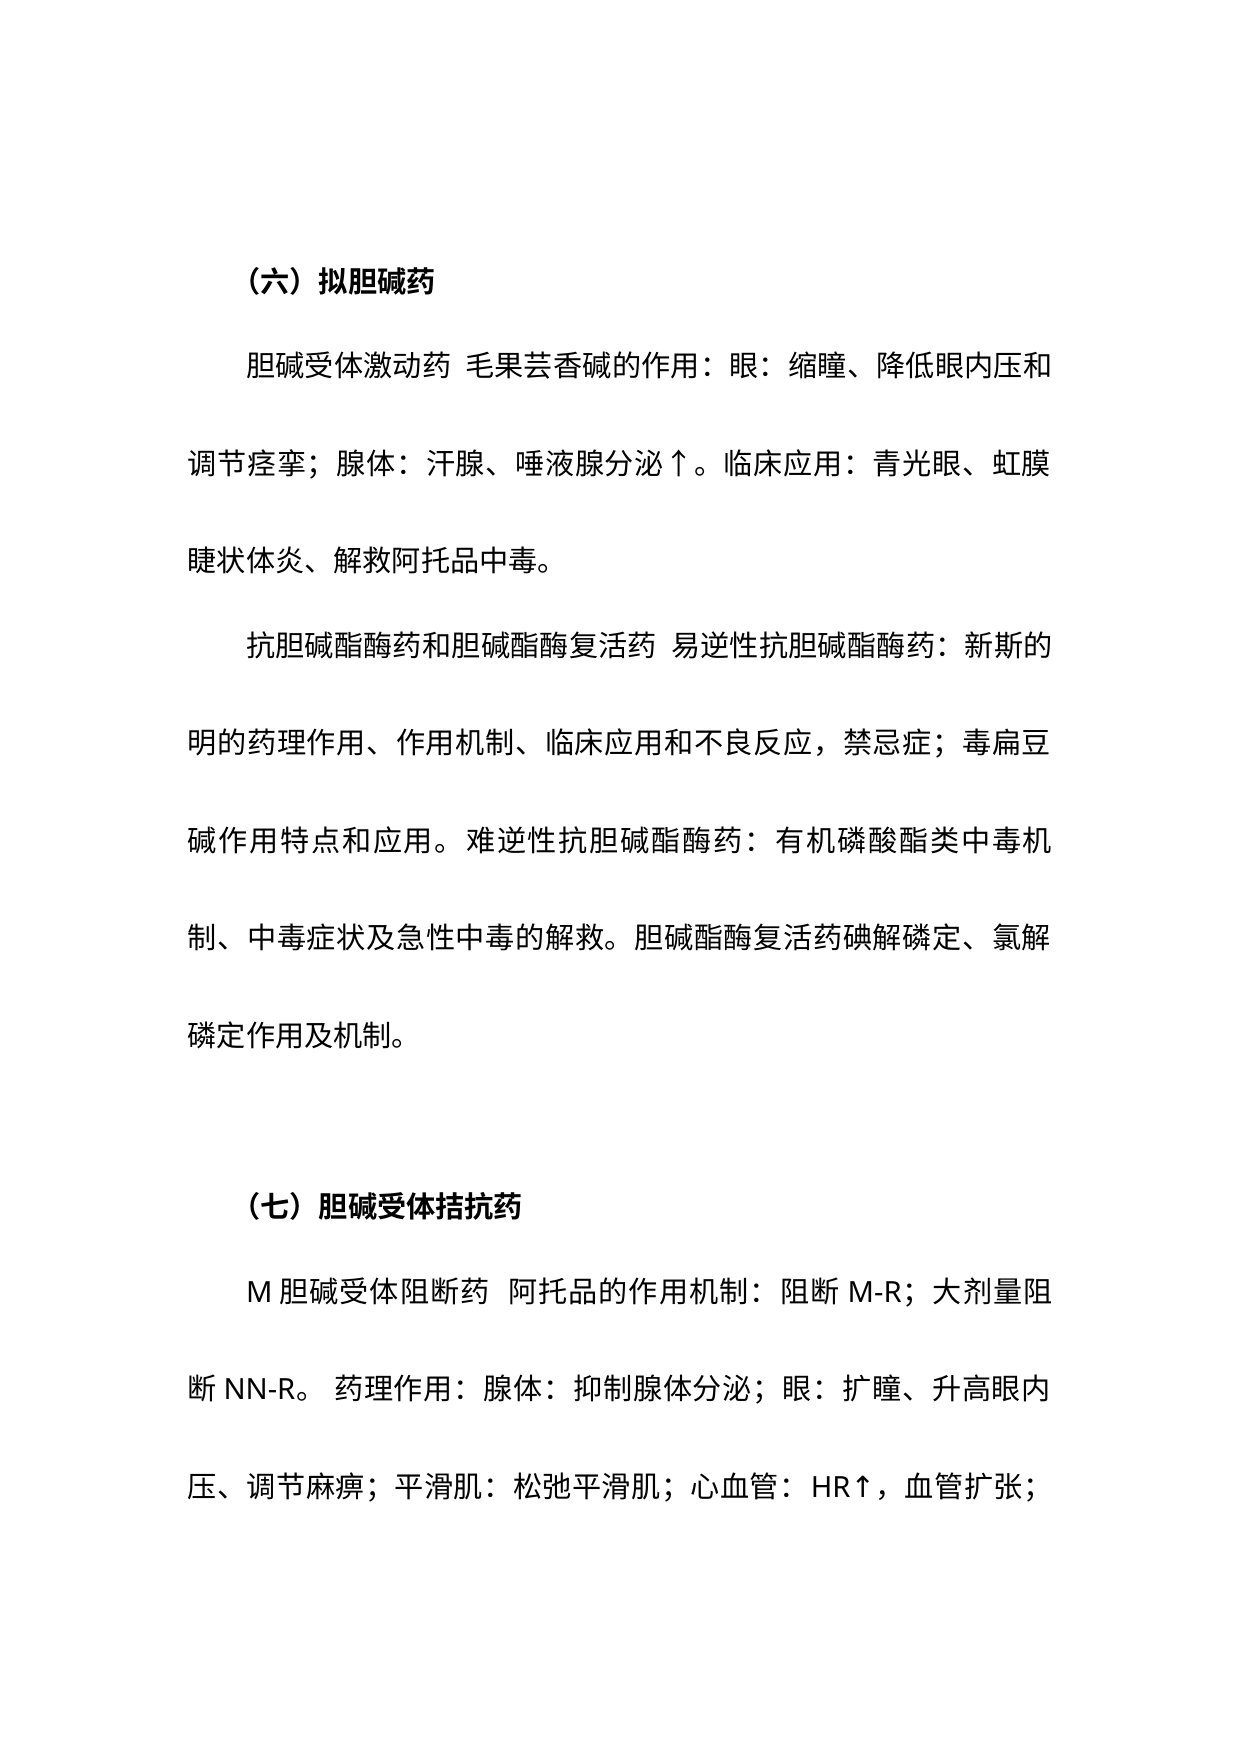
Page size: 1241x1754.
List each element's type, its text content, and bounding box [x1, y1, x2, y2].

list （七）胆碱受体拮抗药 [231, 1172, 1053, 1237]
text 胆碱受体激动药 毛果芸香碱的作用：眼：缩瞳、降低眼内压和调节痉挛；腺体：汗腺、唾液腺分泌↑。临床应用：青光眼、虹膜睫状体炎、解救阿托品中毒。 [187, 333, 1053, 593]
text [187, 1258, 1053, 1518]
list （六）拟胆碱药 [231, 247, 1053, 312]
text 抗胆碱酯酶药和胆碱酯酶复活药 易逆性抗胆碱酯酶药：新斯的明的药理作用、作用机制、临床应用和不良反应，禁忌症；毒扁豆碱作用特点和应用。难逆性抗胆碱酯酶药：有机磷酸酯类中毒机制、中毒症状及急性中毒的解救。胆碱酯酶复活药碘解磷定、氯解磷定作用及机制。 [187, 613, 1053, 1068]
